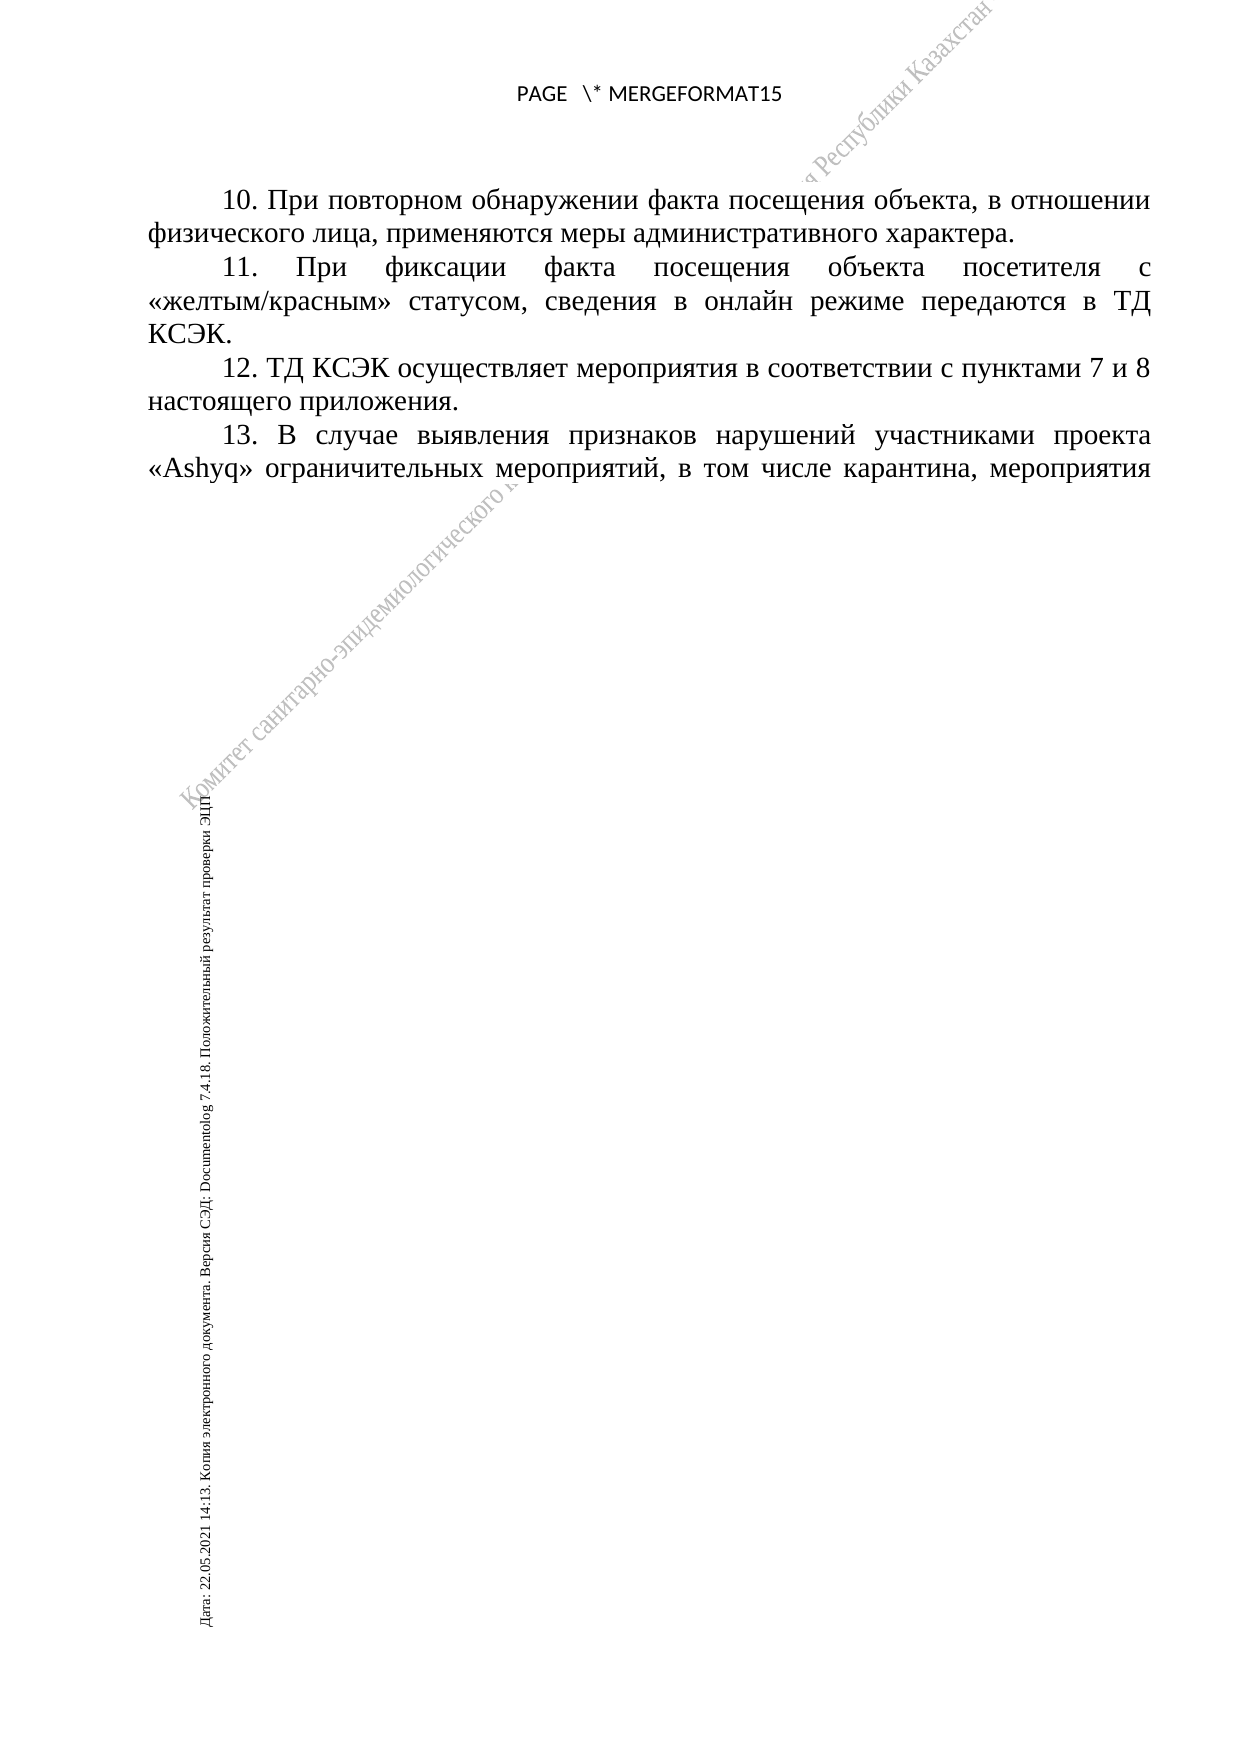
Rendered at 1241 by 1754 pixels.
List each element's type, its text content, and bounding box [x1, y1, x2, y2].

text 12. ТД КСЭК осуществляет мероприятия в соответствии с пунктами 7 и 8 настоящего приложения. [148, 350, 1152, 417]
text 10. При повторном обнаружении факта посещения объекта, в отношении физического лица, применяются меры административного характера. [148, 182, 1152, 249]
text 13. В случае выявления признаков нарушений участниками проекта «Ashyq» ограничительных мероприятий, в том числе карантина, мероприятия осуществляются мониторинговыми группами в соответствии с Алгоритмом действий должностных лиц, по применению мер административного характера при выявлении нарушений требований по соблюдению ограничительных мероприятий, в том числе карантина, утвержденного протоколом Межведомственной комиссии по недопущению возникновения и распространения коронавирусной инфекции на территории Республики Казахстан от 7 декабря 2020 года. [148, 417, 1152, 483]
text 11. При фиксации факта посещения объекта посетителя с «желтым/красным» статусом, сведения в онлайн режиме передаются в ТД КСЭК. [148, 249, 1152, 350]
